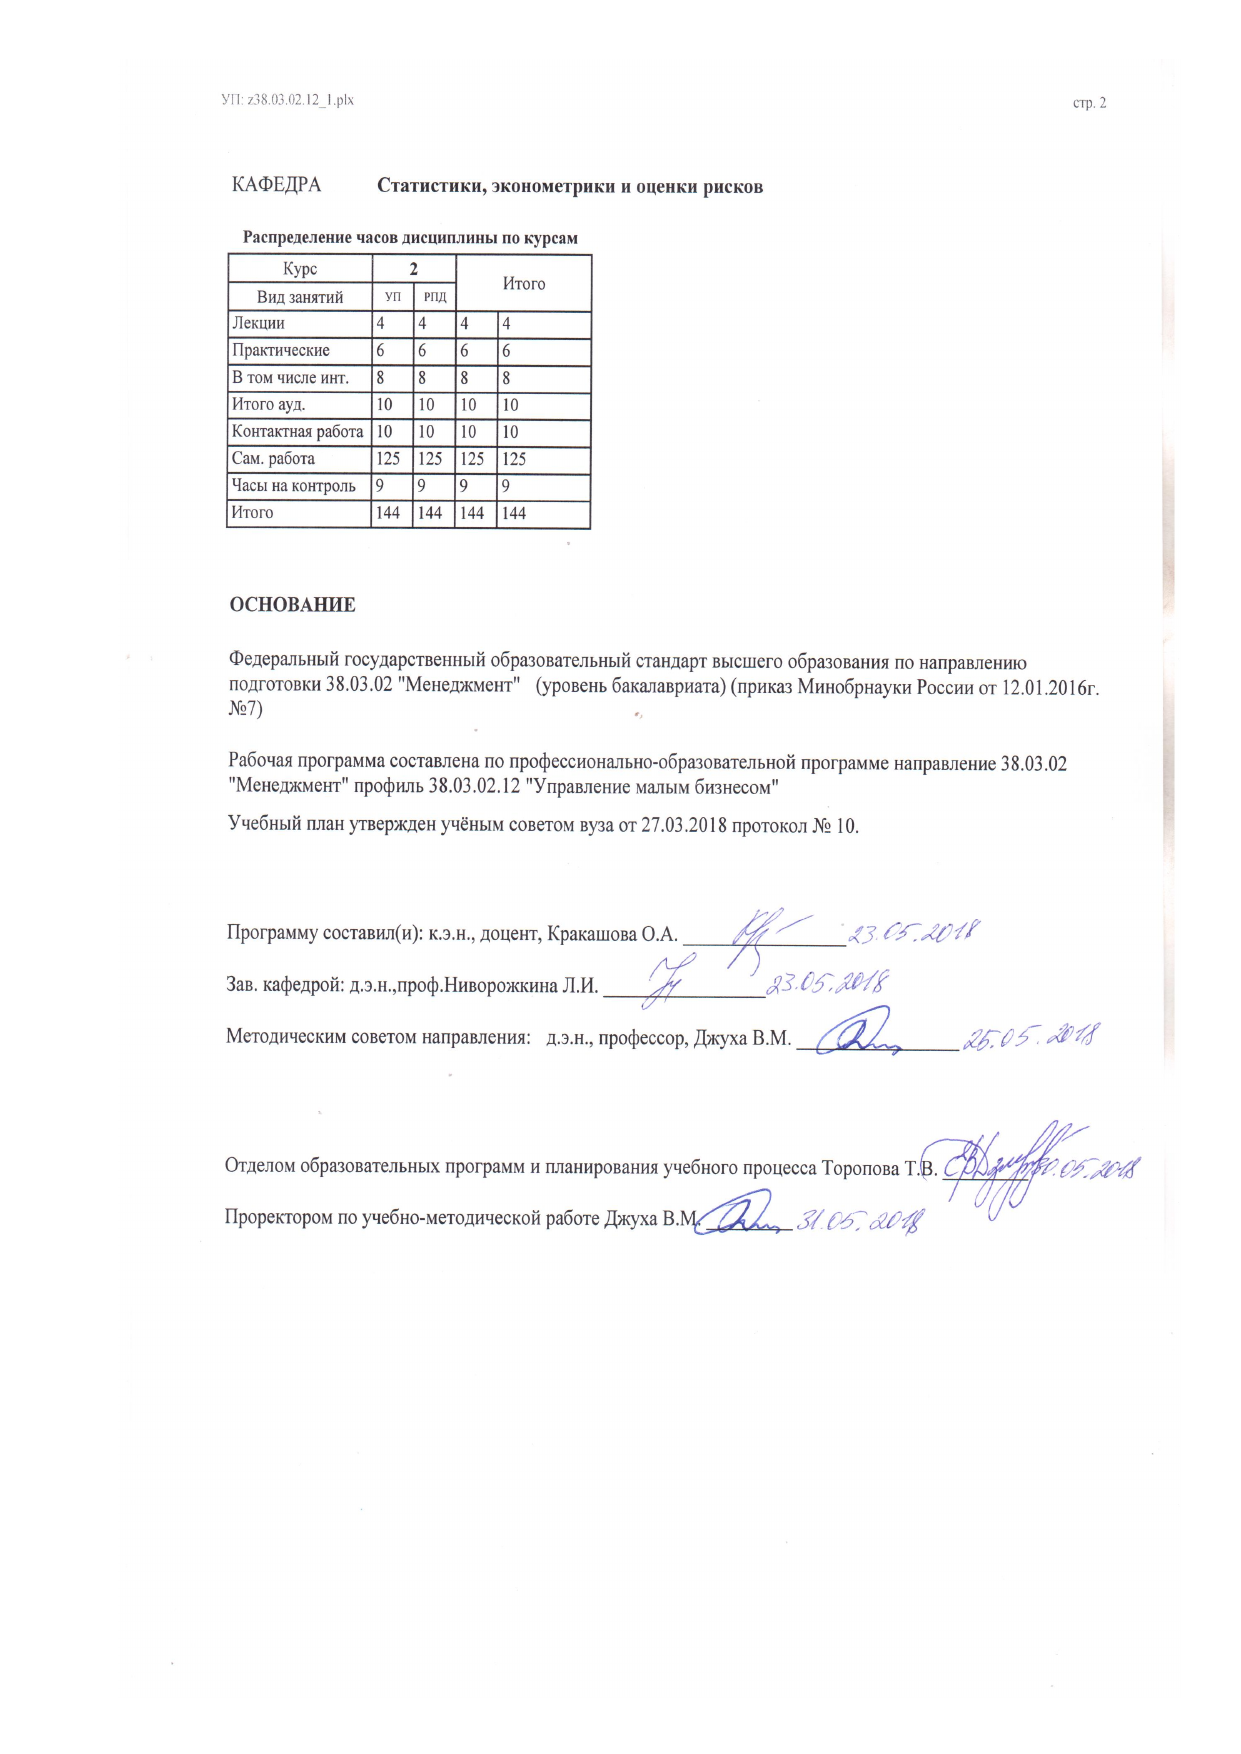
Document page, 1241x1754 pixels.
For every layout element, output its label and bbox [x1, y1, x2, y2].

picture [118, 59, 1181, 1698]
